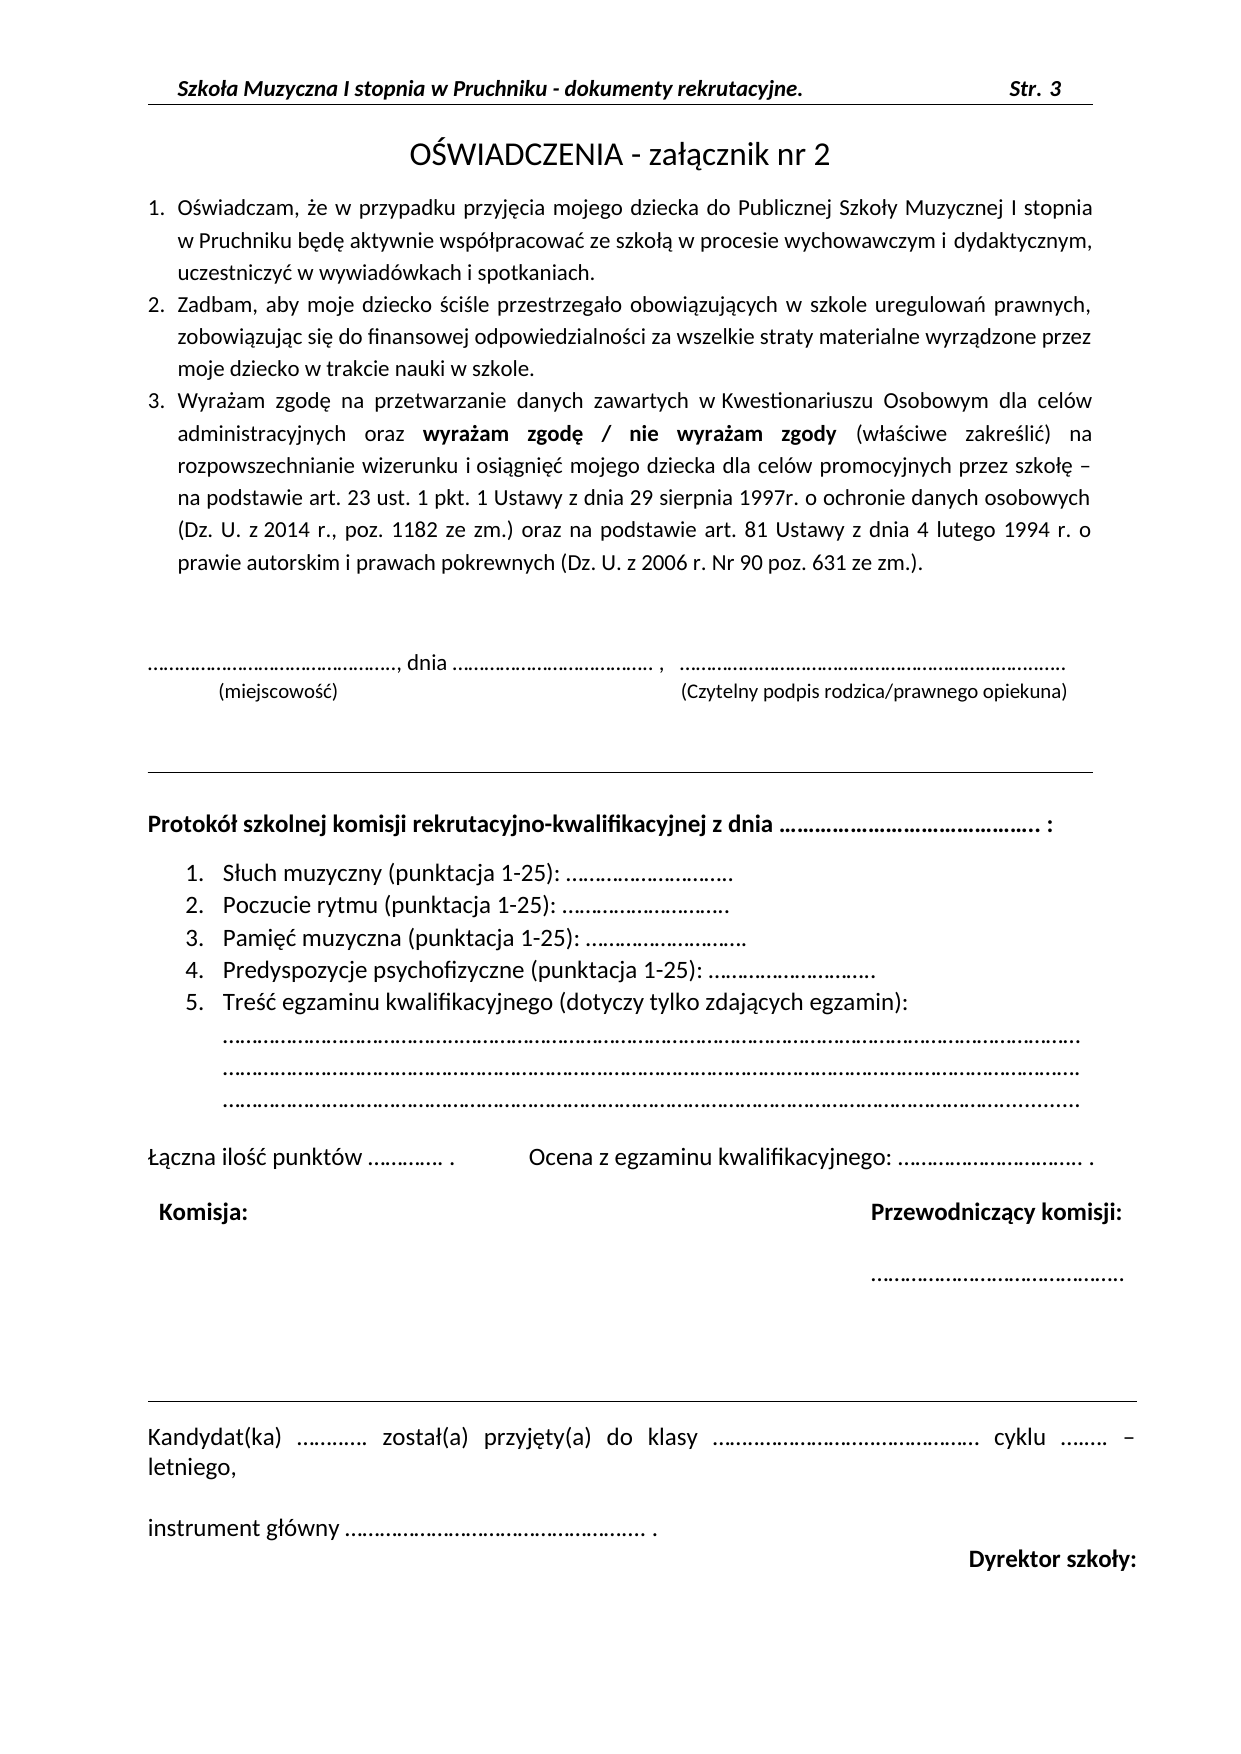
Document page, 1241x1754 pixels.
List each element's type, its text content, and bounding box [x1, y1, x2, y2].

text OŚWIADCZENIA - załącznik nr 2 [148, 133, 1093, 174]
list Zadbam, aby moje dziecko ściśle przestrzegało obowiązujących w szkole uregulowań prawnych, zobowiązując się do finansowej odpowiedzialności za wszelkie straty materialne wyrządzone przez moje dziecko w trakcie nauki w szkole. [148, 290, 1093, 382]
table_header Komisja: [148, 1196, 859, 1318]
list Predyspozycje psychofizyczne (punktacja 1-25): ……………………….. [185, 954, 1137, 985]
list Treść egzaminu kwalifikacyjnego (dotyczy tylko zdających egzamin): …………………………………..……………………………………………………………………………………………… ………………………………………………………….………………………………………………………………………. ………………………………………………………………………………………………………………………............. [185, 987, 1137, 1114]
table_header Przewodniczący komisji: …………………………………….. [860, 1196, 1136, 1318]
list Poczucie rytmu (punktacja 1-25): ……………………….. [185, 890, 1137, 920]
text ……………………………………….., dnia ……………………………….. , …………………………………………………………..….. (miejscowość) (Czytelny podpis rodzica/prawnego opiekuna) [148, 648, 1093, 703]
text Protokół szkolnej komisji rekrutacyjno-kwalifikacyjnej z dnia …………………………………….. : [148, 773, 1093, 838]
list Słuch muzyczny (punktacja 1-25): ……………………….. [185, 857, 1137, 888]
text Kandydat(ka) ……..…. został(a) przyjęty(a) do klasy ……..………………..……………… cyklu ….…. – letniego, instrument główny ………………………………………….... . [148, 1421, 1137, 1543]
text Dyrektor szkoły: [177, 1543, 1137, 1573]
list Oświadczam, że w przypadku przyjęcia mojego dziecka do Publicznej Szkoły Muzycznej I stopnia w Pruchniku będę aktywnie współpracować ze szkołą w procesie wychowawczym i dydaktycznym, uczestniczyć w wywiadówkach i spotkaniach. [148, 193, 1093, 286]
text Łączna ilość punktów …………. . Ocena z egzaminu kwalifikacyjnego: ………………………….. . [148, 1141, 1137, 1171]
list Wyrażam zgodę na przetwarzanie danych zawartych w Kwestionariuszu Osobowym dla celów administracyjnych oraz wyrażam zgodę / nie wyrażam zgody (właściwe zakreślić) na rozpowszechnianie wizerunku i osiągnięć mojego dziecka dla celów promocyjnych przez szkołę – na podstawie art. 23 ust. 1 pkt. 1 Ustawy z dnia 29 sierpnia 1997r. o ochronie danych osobowych (Dz. U. z 2014 r., poz. 1182 ze zm.) oraz na podstawie art. 81 Ustawy z dnia 4 lutego 1994 r. o prawie autorskim i prawach pokrewnych (Dz. U. z 2006 r. Nr 90 poz. 631 ze zm.). [148, 387, 1093, 576]
list Pamięć muzyczna (punktacja 1-25): ………………………. [185, 922, 1137, 952]
